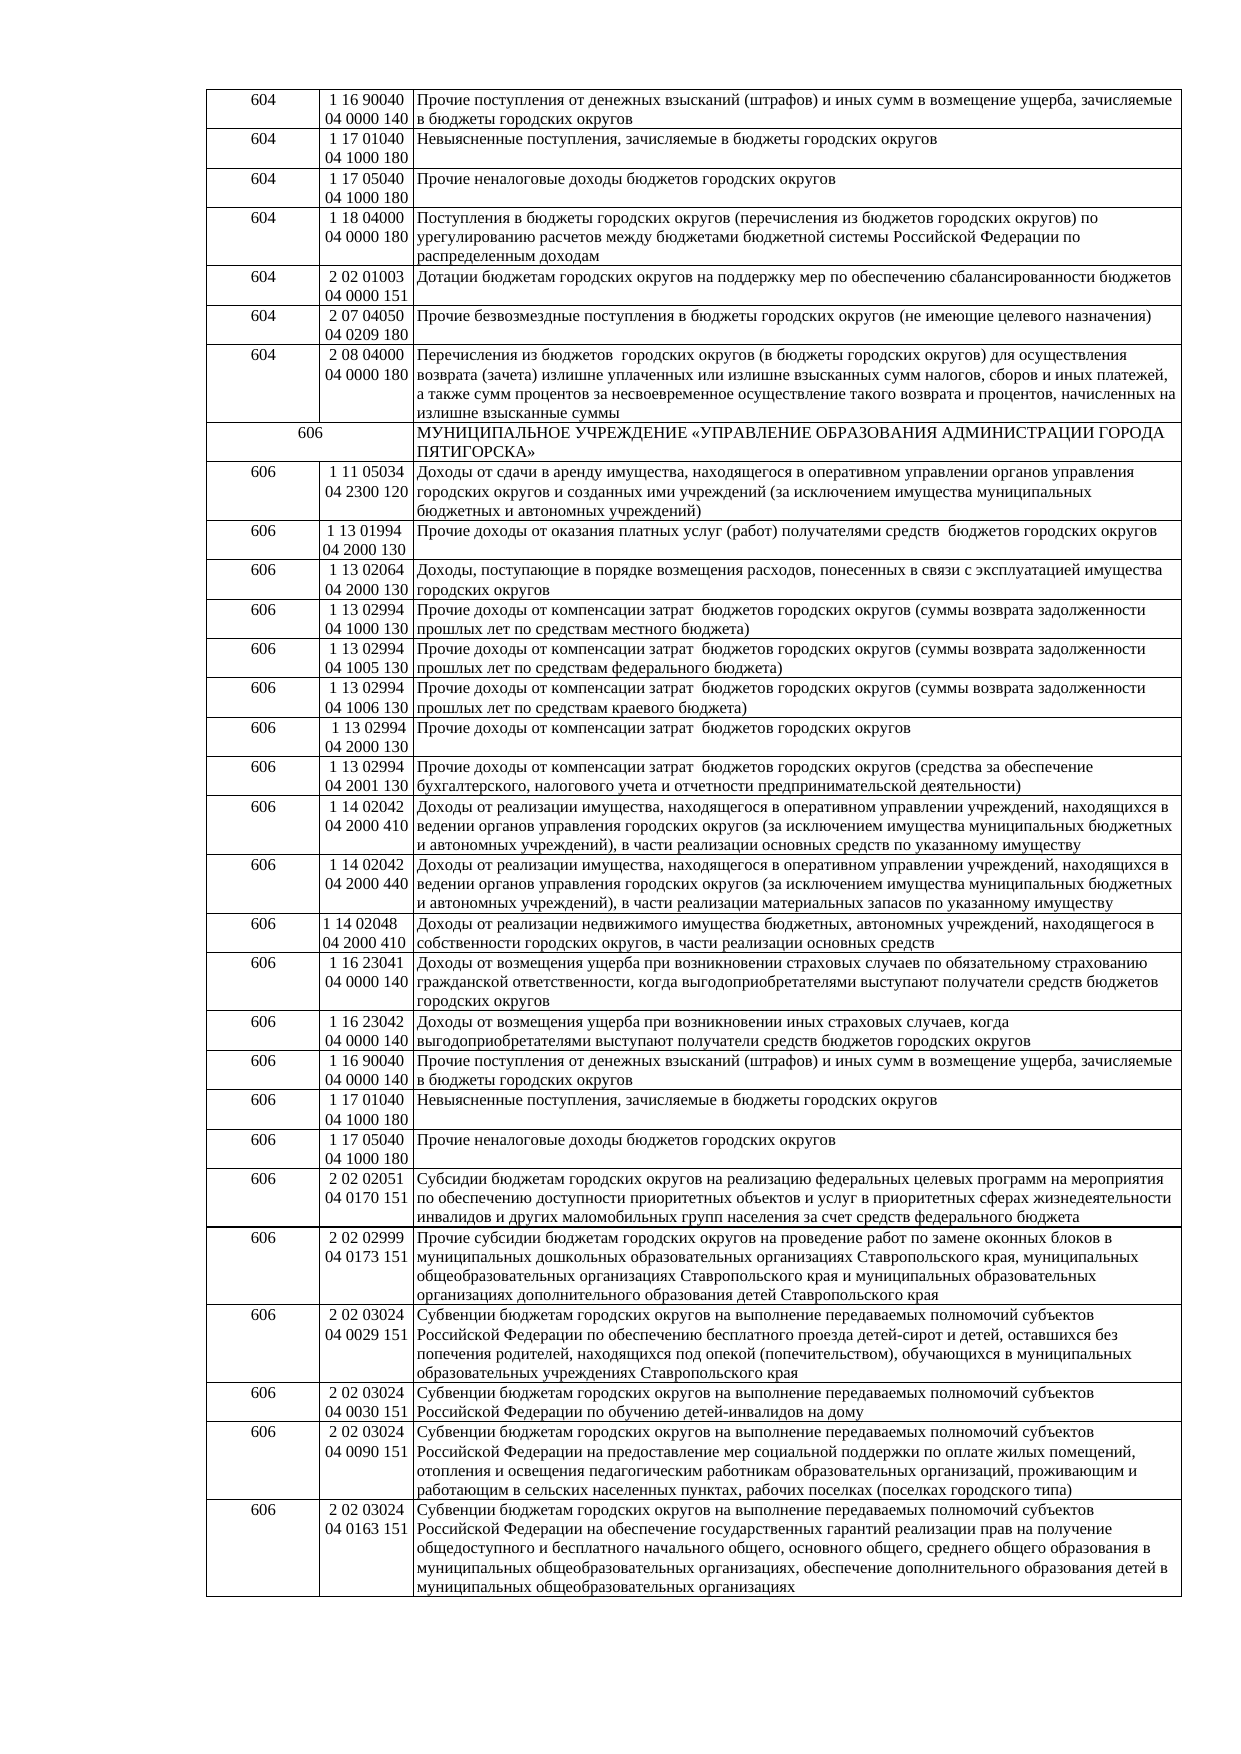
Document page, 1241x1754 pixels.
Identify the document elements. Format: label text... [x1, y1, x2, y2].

table_cell 1 13 02994 04 1000 130 [320, 600, 413, 638]
table_cell 1 17 05040 04 1000 180 [320, 1130, 413, 1168]
table_cell 604 [207, 129, 319, 167]
table_cell Прочие поступления от денежных взысканий (штрафов) и иных сумм в возмещение ущерба, зачисляемые в бюджеты городских округов [414, 1051, 1181, 1089]
table_cell 2 08 04000 04 0000 180 [320, 345, 413, 422]
table_cell Прочие доходы от компенсации затрат бюджетов городских округов [414, 718, 1181, 756]
table_cell 1 17 05040 04 1000 180 [320, 169, 413, 207]
table_cell Доходы, поступающие в порядке возмещения расходов, понесенных в связи с эксплуатацией имущества городских округов [414, 560, 1181, 598]
table_cell 2 02 03024 04 0030 151 [320, 1383, 413, 1421]
table_cell Прочие доходы от компенсации затрат бюджетов городских округов (суммы возврата задолженности прошлых лет по средствам местного бюджета) [414, 600, 1181, 638]
table_cell 604 [207, 169, 319, 207]
table_cell 606 [207, 521, 319, 559]
table_cell Доходы от возмещения ущерба при возникновении страховых случаев по обязательному страхованию гражданской ответственности, когда выгодоприобретателями выступают получатели средств бюджетов городских округов [414, 953, 1181, 1010]
table_cell 604 [207, 306, 319, 344]
table_cell 2 02 02051 04 0170 151 [320, 1169, 413, 1226]
table_cell Прочие субсидии бюджетам городских округов на проведение работ по замене оконных блоков в муниципальных дошкольных образовательных организациях Ставропольского края, муниципальных общеобразовательных организациях Ставропольского края и муниципальных образовательных организациях дополнительного образования детей Ставропольского края [414, 1228, 1181, 1304]
table_cell Прочие доходы от компенсации затрат бюджетов городских округов (средства за обеспечение бухгалтерского, налогового учета и отчетности предпринимательской деятельности) [414, 757, 1181, 795]
table_cell Перечисления из бюджетов городских округов (в бюджеты городских округов) для осуществления возврата (зачета) излишне уплаченных или излишне взысканных сумм налогов, сборов и иных платежей, а также сумм процентов за несвоевременное осуществление такого возврата и процентов, начисленных на излишне взысканные суммы [414, 345, 1181, 422]
table_cell 2 07 04050 04 0209 180 [320, 306, 413, 344]
table_cell 604 [207, 345, 319, 422]
table_cell 606 [207, 639, 319, 677]
table_cell 1 14 02048 04 2000 410 [320, 914, 413, 952]
table_cell 606 [207, 423, 413, 461]
table_cell 1 16 23041 04 0000 140 [320, 953, 413, 1010]
table_cell 2 02 02999 04 0173 151 [320, 1228, 413, 1304]
table_cell 604 [207, 208, 319, 265]
table_cell 606 [207, 1422, 319, 1499]
table_cell Доходы от реализации недвижимого имущества бюджетных, автономных учреждений, находящегося в собственности городских округов, в части реализации основных средств [414, 914, 1181, 952]
table_cell 1 16 23042 04 0000 140 [320, 1011, 413, 1050]
table_cell 606 [207, 1169, 319, 1226]
table_cell 606 [207, 678, 319, 717]
table_cell Невыясненные поступления, зачисляемые в бюджеты городских округов [414, 1090, 1181, 1128]
table_cell 606 [207, 1383, 319, 1421]
table_cell Прочие поступления от денежных взысканий (штрафов) и иных сумм в возмещение ущерба, зачисляемые в бюджеты городских округов [414, 90, 1181, 128]
table_cell Доходы от сдачи в аренду имущества, находящегося в оперативном управлении органов управления городских округов и созданных ими учреждений (за исключением имущества муниципальных бюджетных и автономных учреждений) [414, 462, 1181, 520]
table_cell 606 [207, 1011, 319, 1050]
table_cell 606 [207, 462, 319, 520]
table_cell Субсидии бюджетам городских округов на реализацию федеральных целевых программ на мероприятия по обеспечению доступности приоритетных объектов и услуг в приоритетных сферах жизнедеятельности инвалидов и других маломобильных групп населения за счет средств федерального бюджета [414, 1169, 1181, 1226]
table_cell 1 13 01994 04 2000 130 [320, 521, 413, 559]
table_cell Доходы от реализации имущества, находящегося в оперативном управлении учреждений, находящихся в ведении органов управления городских округов (за исключением имущества муниципальных бюджетных и автономных учреждений), в части реализации материальных запасов по указанному имуществу [414, 855, 1181, 912]
table_cell 2 02 03024 04 0163 151 [320, 1500, 413, 1596]
table_cell 1 17 01040 04 1000 180 [320, 129, 413, 167]
table_cell 604 [207, 90, 319, 128]
table_cell 1 14 02042 04 2000 410 [320, 796, 413, 854]
table_cell 606 [207, 560, 319, 598]
table_cell Доходы от возмещения ущерба при возникновении иных страховых случаев, когда выгодоприобретателями выступают получатели средств бюджетов городских округов [414, 1011, 1181, 1050]
table_cell Поступления в бюджеты городских округов (перечисления из бюджетов городских округов) по урегулированию расчетов между бюджетами бюджетной системы Российской Федерации по распределенным доходам [414, 208, 1181, 265]
table_cell Доходы от реализации имущества, находящегося в оперативном управлении учреждений, находящихся в ведении органов управления городских округов (за исключением имущества муниципальных бюджетных и автономных учреждений), в части реализации основных средств по указанному имуществу [414, 796, 1181, 854]
table_cell 606 [207, 855, 319, 912]
table_cell 606 [207, 914, 319, 952]
table_cell 606 [207, 953, 319, 1010]
table_cell 1 16 90040 04 0000 140 [320, 1051, 413, 1089]
table_cell Дотации бюджетам городских округов на поддержку мер по обеспечению сбалансированности бюджетов [414, 266, 1181, 305]
table_cell Прочие доходы от компенсации затрат бюджетов городских округов (суммы возврата задолженности прошлых лет по средствам федерального бюджета) [414, 639, 1181, 677]
table_cell Прочие неналоговые доходы бюджетов городских округов [414, 169, 1181, 207]
table_cell 1 13 02064 04 2000 130 [320, 560, 413, 598]
table_cell Субвенции бюджетам городских округов на выполнение передаваемых полномочий субъектов Российской Федерации на обеспечение государственных гарантий реализации прав на получение общедоступного и бесплатного начального общего, основного общего, среднего общего образования в муниципальных общеобразовательных организациях, обеспечение дополнительного образования детей в муниципальных общеобразовательных организациях [414, 1500, 1181, 1596]
table_cell Субвенции бюджетам городских округов на выполнение передаваемых полномочий субъектов Российской Федерации на предоставление мер социальной поддержки по оплате жилых помещений, отопления и освещения педагогическим работникам образовательных организаций, проживающим и работающим в сельских населенных пунктах, рабочих поселках (поселках городского типа) [414, 1422, 1181, 1499]
table_cell 1 13 02994 04 1005 130 [320, 639, 413, 677]
table_cell 1 18 04000 04 0000 180 [320, 208, 413, 265]
table_cell 1 14 02042 04 2000 440 [320, 855, 413, 912]
table_cell Прочие доходы от оказания платных услуг (работ) получателями средств бюджетов городских округов [414, 521, 1181, 559]
table_cell 606 [207, 1090, 319, 1128]
table_cell Субвенции бюджетам городских округов на выполнение передаваемых полномочий субъектов Российской Федерации по обеспечению бесплатного проезда детей-сирот и детей, оставшихся без попечения родителей, находящихся под опекой (попечительством), обучающихся в муниципальных образовательных учреждениях Ставропольского края [414, 1305, 1181, 1382]
table_cell Прочие безвозмездные поступления в бюджеты городских округов (не имеющие целевого назначения) [414, 306, 1181, 344]
table_cell 604 [207, 266, 319, 305]
table_cell Субвенции бюджетам городских округов на выполнение передаваемых полномочий субъектов Российской Федерации по обучению детей-инвалидов на дому [414, 1383, 1181, 1421]
table_cell 1 13 02994 04 2001 130 [320, 757, 413, 795]
table_cell 1 13 02994 04 1006 130 [320, 678, 413, 717]
table_cell 2 02 03024 04 0029 151 [320, 1305, 413, 1382]
table_cell 1 13 02994 04 2000 130 [320, 718, 413, 756]
table_cell 606 [207, 718, 319, 756]
table_cell 1 16 90040 04 0000 140 [320, 90, 413, 128]
table_cell МУНИЦИПАЛЬНОЕ УЧРЕЖДЕНИЕ «УПРАВЛЕНИЕ ОБРАЗОВАНИЯ АДМИНИСТРАЦИИ ГОРОДА ПЯТИГОРСКА» [414, 423, 1181, 461]
table_cell 2 02 01003 04 0000 151 [320, 266, 413, 305]
table_cell 606 [207, 1228, 319, 1304]
table_cell 606 [207, 600, 319, 638]
table_cell 1 17 01040 04 1000 180 [320, 1090, 413, 1128]
table_cell 2 02 03024 04 0090 151 [320, 1422, 413, 1499]
table_cell Невыясненные поступления, зачисляемые в бюджеты городских округов [414, 129, 1181, 167]
table_cell 606 [207, 757, 319, 795]
table_cell 606 [207, 1051, 319, 1089]
table_cell 606 [207, 1130, 319, 1168]
table_cell Прочие доходы от компенсации затрат бюджетов городских округов (суммы возврата задолженности прошлых лет по средствам краевого бюджета) [414, 678, 1181, 717]
table_cell 1 11 05034 04 2300 120 [320, 462, 413, 520]
table_cell 606 [207, 1305, 319, 1382]
table_cell Прочие неналоговые доходы бюджетов городских округов [414, 1130, 1181, 1168]
table_cell 606 [207, 1500, 319, 1596]
table_cell 606 [207, 796, 319, 854]
